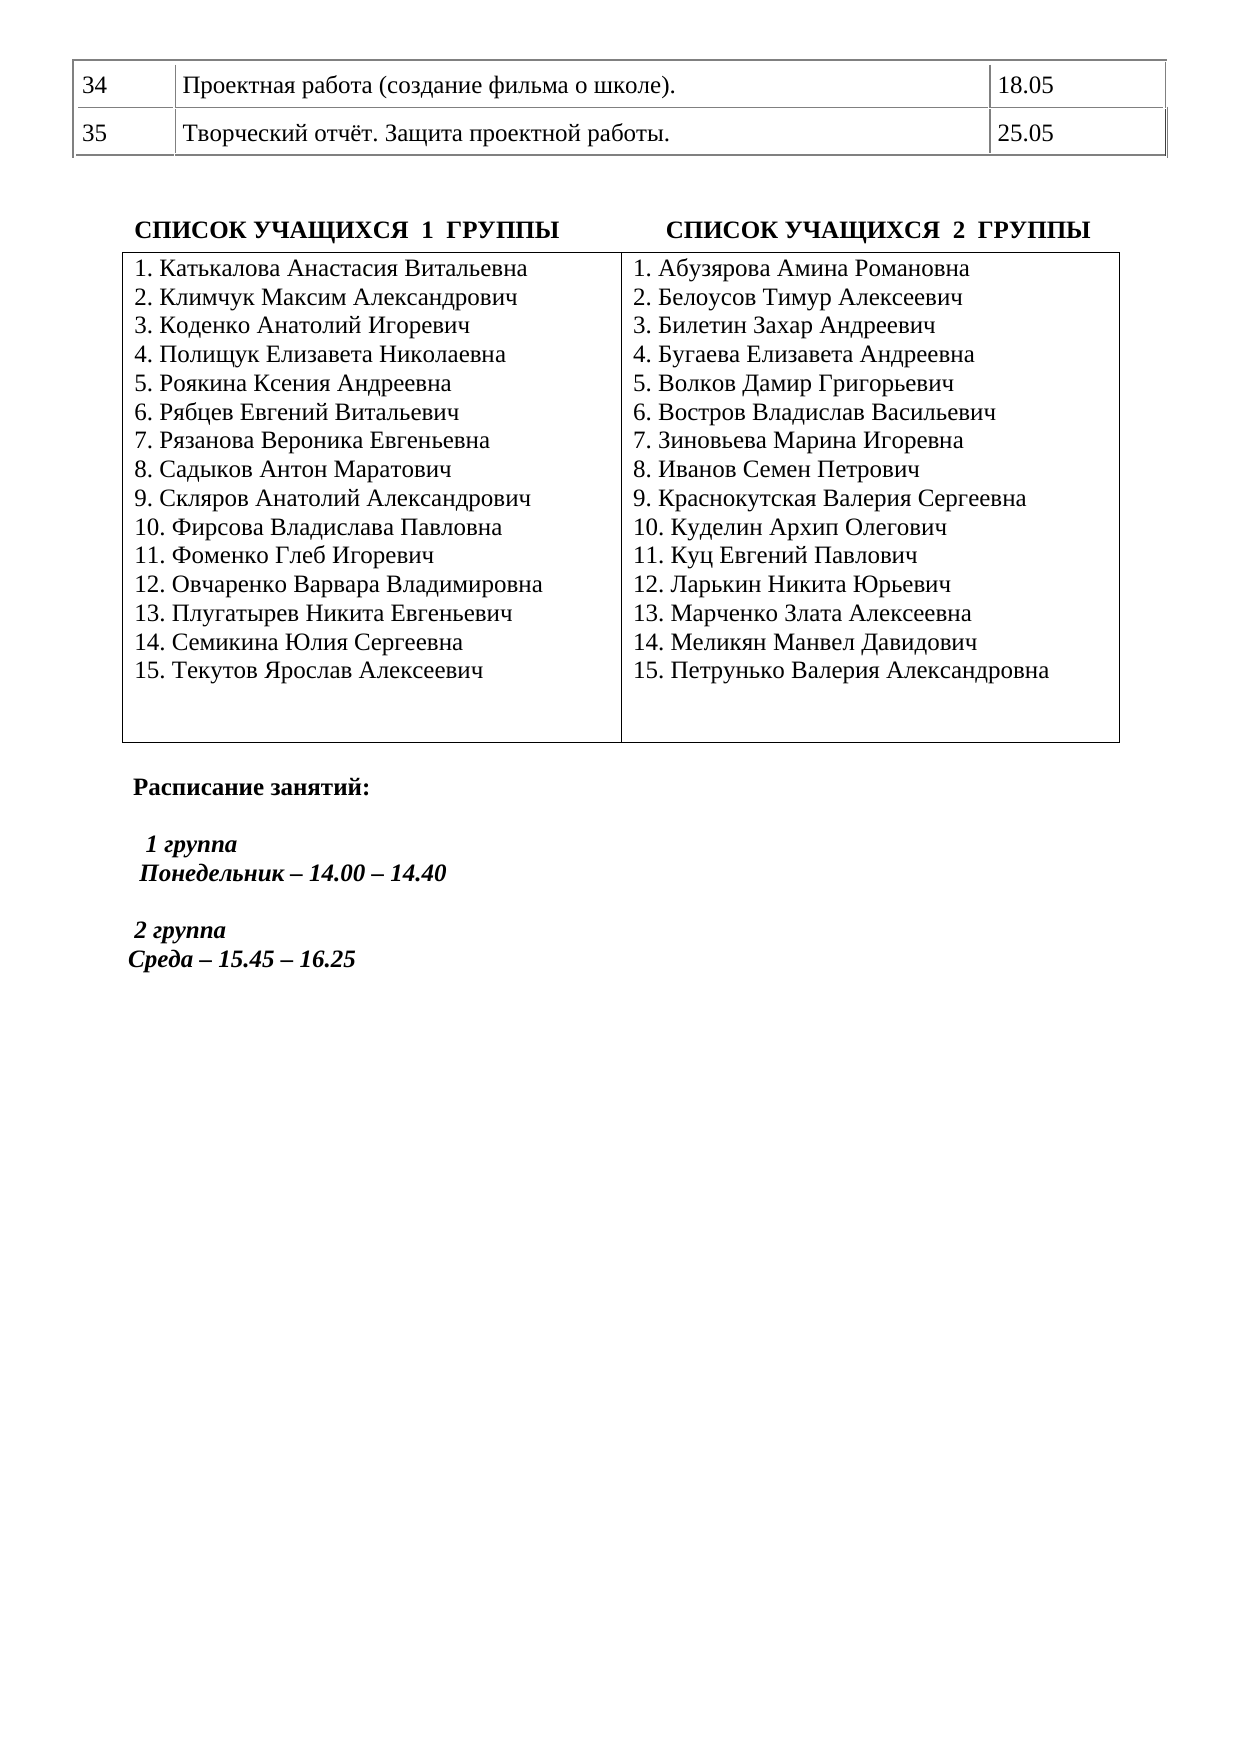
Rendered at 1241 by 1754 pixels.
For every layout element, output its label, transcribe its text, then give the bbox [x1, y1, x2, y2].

table_cell 25.05 [989, 107, 1166, 154]
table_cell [175, 63, 989, 107]
table_header 1. Катькалова Анастасия Витальевна 2. Климчук Максим Александрович 3. Коденко Анатолий Игоревич 4. Полищук Елизавета Николаевна 5. Роякина Ксения Андреевна 6. Рябцев Евгений Витальевич 7. Рязанова Вероника Евгеньевна 8. Садыков Антон Маратович 9. Скляров Анатолий Александрович 10. Фирсова Владислава Павловна 11. Фоменко Глеб Игоревич 12. Овчаренко Варвара Владимировна 13. Плугатырев Никита Евгеньевич 14. Семикина Юлия Сергеевна 15. Текутов Ярослав Алексеевич [123, 253, 621, 742]
text Среда – 15.45 – 16.25 [59, 944, 1181, 973]
text Понедельник – 14.00 – 14.40 [59, 858, 1181, 887]
table_cell 18.05 [989, 63, 1165, 107]
text 2 группа [59, 915, 1181, 944]
text 1 группа [59, 829, 1181, 858]
table_cell 35 [74, 107, 174, 154]
table_cell Творческий отчёт. Защита проектной работы. [175, 110, 989, 154]
table_cell 34 [76, 63, 174, 107]
table_header 1. Абузярова Амина Романовна 2. Белоусов Тимур Алексеевич 3. Билетин Захар Андреевич 4. Бугаева Елизавета Андреевна 5. Волков Дамир Григорьевич 6. Востров Владислав Васильевич 7. Зиновьева Марина Игоревна 8. Иванов Семен Петрович 9. Краснокутская Валерия Сергеевна 10. Куделин Архип Олегович 11. Куц Евгений Павлович 12. Ларькин Никита Юрьевич 13. Марченко Злата Алексеевна 14. Меликян Манвел Давидович 15. Петрунько Валерия Александровна [622, 253, 1119, 742]
text Расписание занятий: [59, 772, 1181, 800]
text СПИСОК УЧАЩИХСЯ 1 группы СПИСОК УЧАЩИХСЯ 2 группы [134, 215, 1181, 244]
